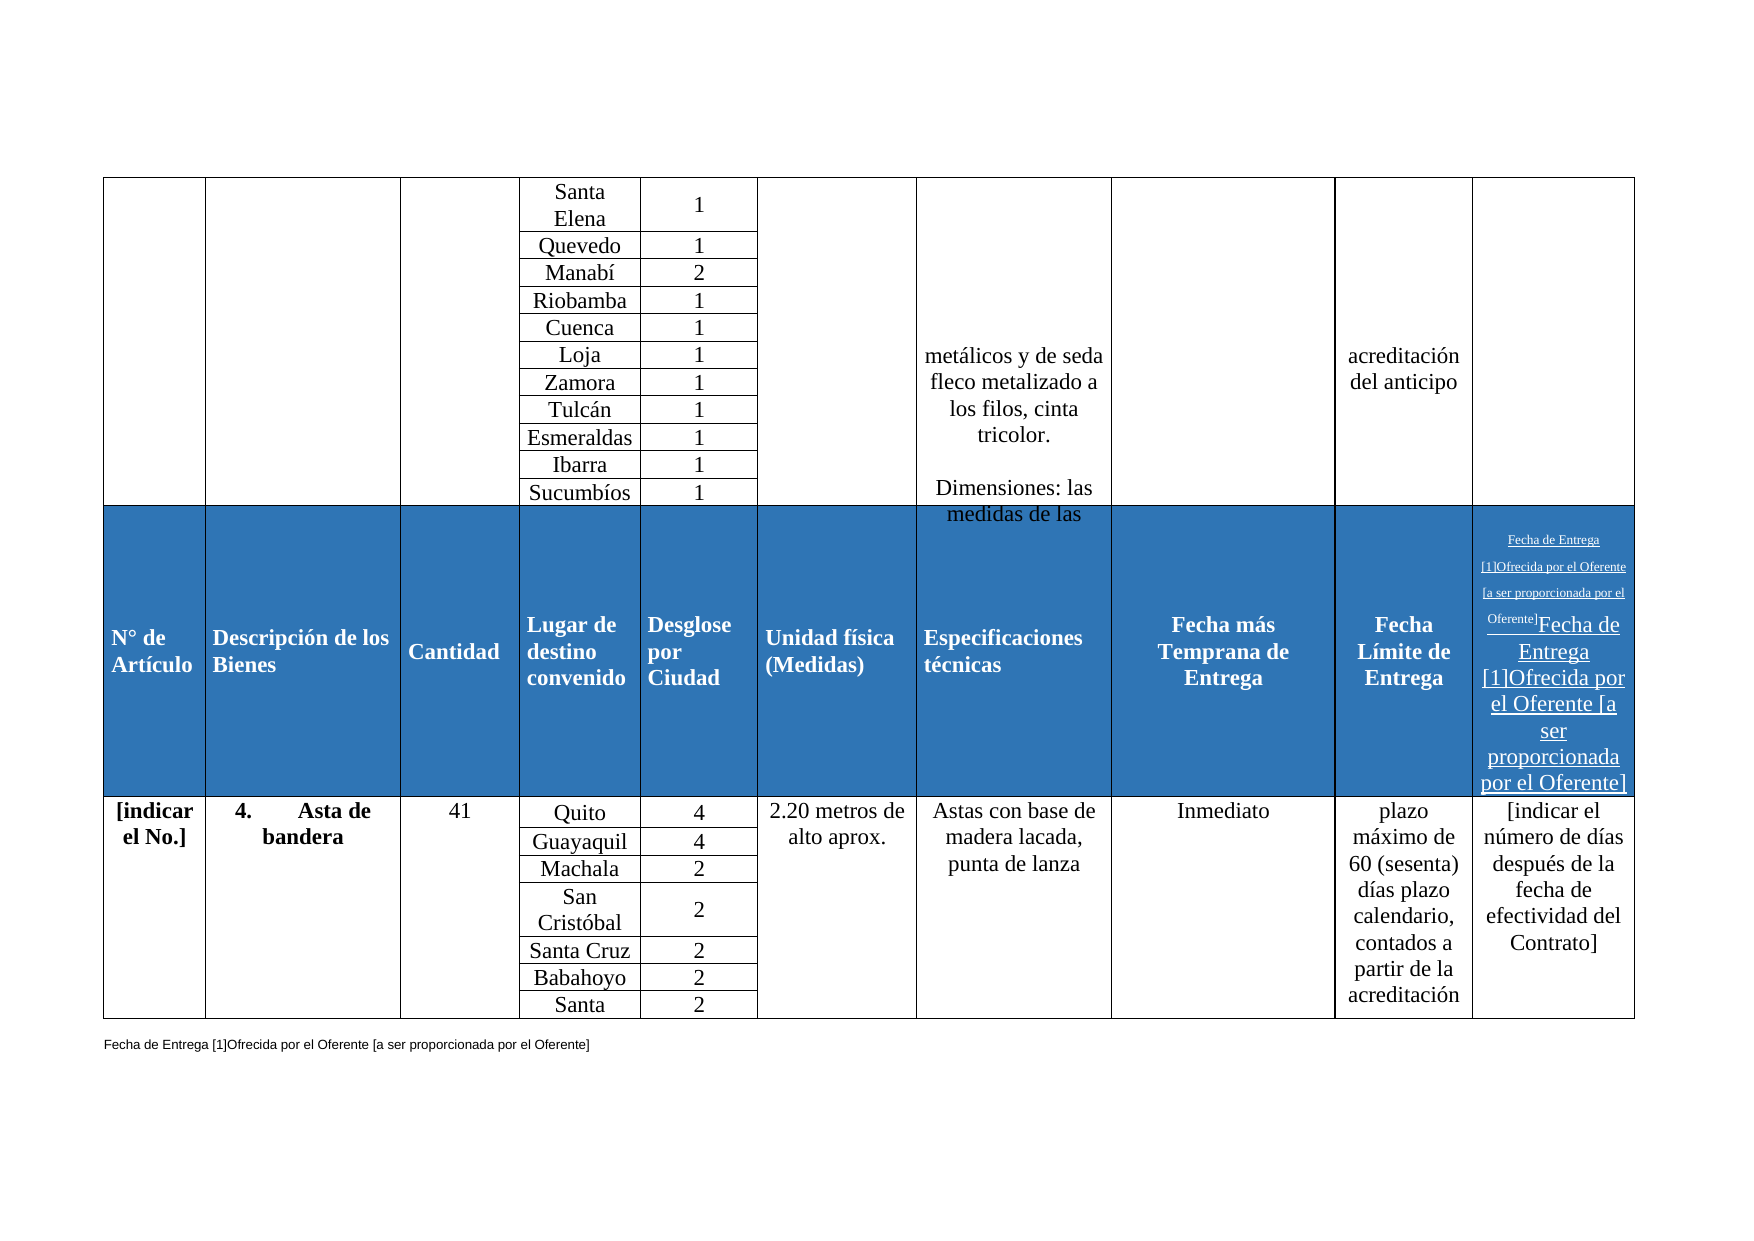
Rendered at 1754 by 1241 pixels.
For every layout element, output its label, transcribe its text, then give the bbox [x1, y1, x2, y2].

table_cell 4 [641, 828, 757, 854]
table_cell Quito [520, 797, 640, 827]
table_cell 1 [641, 342, 757, 368]
table_cell Tulcán [520, 396, 640, 423]
table_cell Guayaquil [520, 828, 640, 854]
table_cell 1 [641, 232, 757, 258]
table_cell N° de Artículo [104, 506, 205, 796]
table_cell Unidad física (Medidas) [758, 506, 916, 796]
table_cell 2 [641, 937, 757, 963]
table_cell Quevedo [520, 232, 640, 258]
table_cell Loja [520, 342, 640, 368]
table_cell Fecha de Entrega [1]Ofrecida por el Oferente [a ser proporcionada por el Oferente] [1473, 506, 1634, 796]
table_cell 4. Asta de bandera [206, 797, 400, 1018]
table_cell Fecha más Temprana de Entrega [1112, 506, 1334, 796]
table_cell Machala [520, 856, 640, 882]
table_cell 2 [641, 883, 757, 936]
table_cell 4 [641, 797, 757, 827]
table_cell Esmeraldas [520, 424, 640, 450]
table_cell 1 [641, 451, 757, 477]
table_cell Santa Cruz [520, 937, 640, 963]
table_cell 2 [641, 991, 757, 1018]
table_cell 2 [641, 964, 757, 990]
table_cell Santa Elena [520, 178, 640, 231]
table_cell 2.20 metros de alto aprox. [758, 797, 916, 1018]
table_cell 1 [641, 287, 757, 313]
table_cell Desglose por Ciudad [641, 506, 757, 796]
table_cell Riobamba [520, 287, 640, 313]
table_cell plazo máximo de 60 (sesenta) días plazo calendario, contados a partir de la acreditación del anticipo [1336, 797, 1472, 1018]
table_cell Cantidad [401, 506, 519, 796]
table_cell Manabí [520, 259, 640, 286]
table_cell Especificaciones técnicas [917, 506, 1111, 796]
table_cell Babahoyo [520, 964, 640, 990]
table_cell Zamora [520, 369, 640, 395]
table_cell Fecha Límite de Entrega [1336, 506, 1472, 796]
table_cell Lugar de destino convenido [520, 506, 640, 796]
table_cell Descripción de los Bienes [206, 506, 400, 796]
table_cell Cuenca [520, 314, 640, 341]
table_cell Santa Elena [520, 991, 640, 1018]
table_cell 1 [641, 178, 757, 231]
table_cell San Cristóbal [520, 883, 640, 936]
table_cell Sucumbíos [520, 479, 640, 505]
table_cell 41 [401, 797, 519, 1018]
table_cell 1 [641, 369, 757, 395]
table_cell 2 [641, 259, 757, 286]
table_cell 1 [641, 424, 757, 450]
table_cell 1 [641, 396, 757, 423]
table_cell 2 [641, 856, 757, 882]
table_cell Ibarra [520, 451, 640, 477]
table_cell 1 [641, 314, 757, 341]
table_cell Inmediato [1112, 797, 1334, 1018]
table_cell Astas con base de madera lacada, punta de lanza [917, 797, 1111, 1018]
table_cell [indicar el No.] [104, 797, 205, 1018]
table_cell [indicar el número de días después de la fecha de efectividad del Contrato] [1473, 797, 1634, 1018]
table_cell 1 [641, 479, 757, 505]
